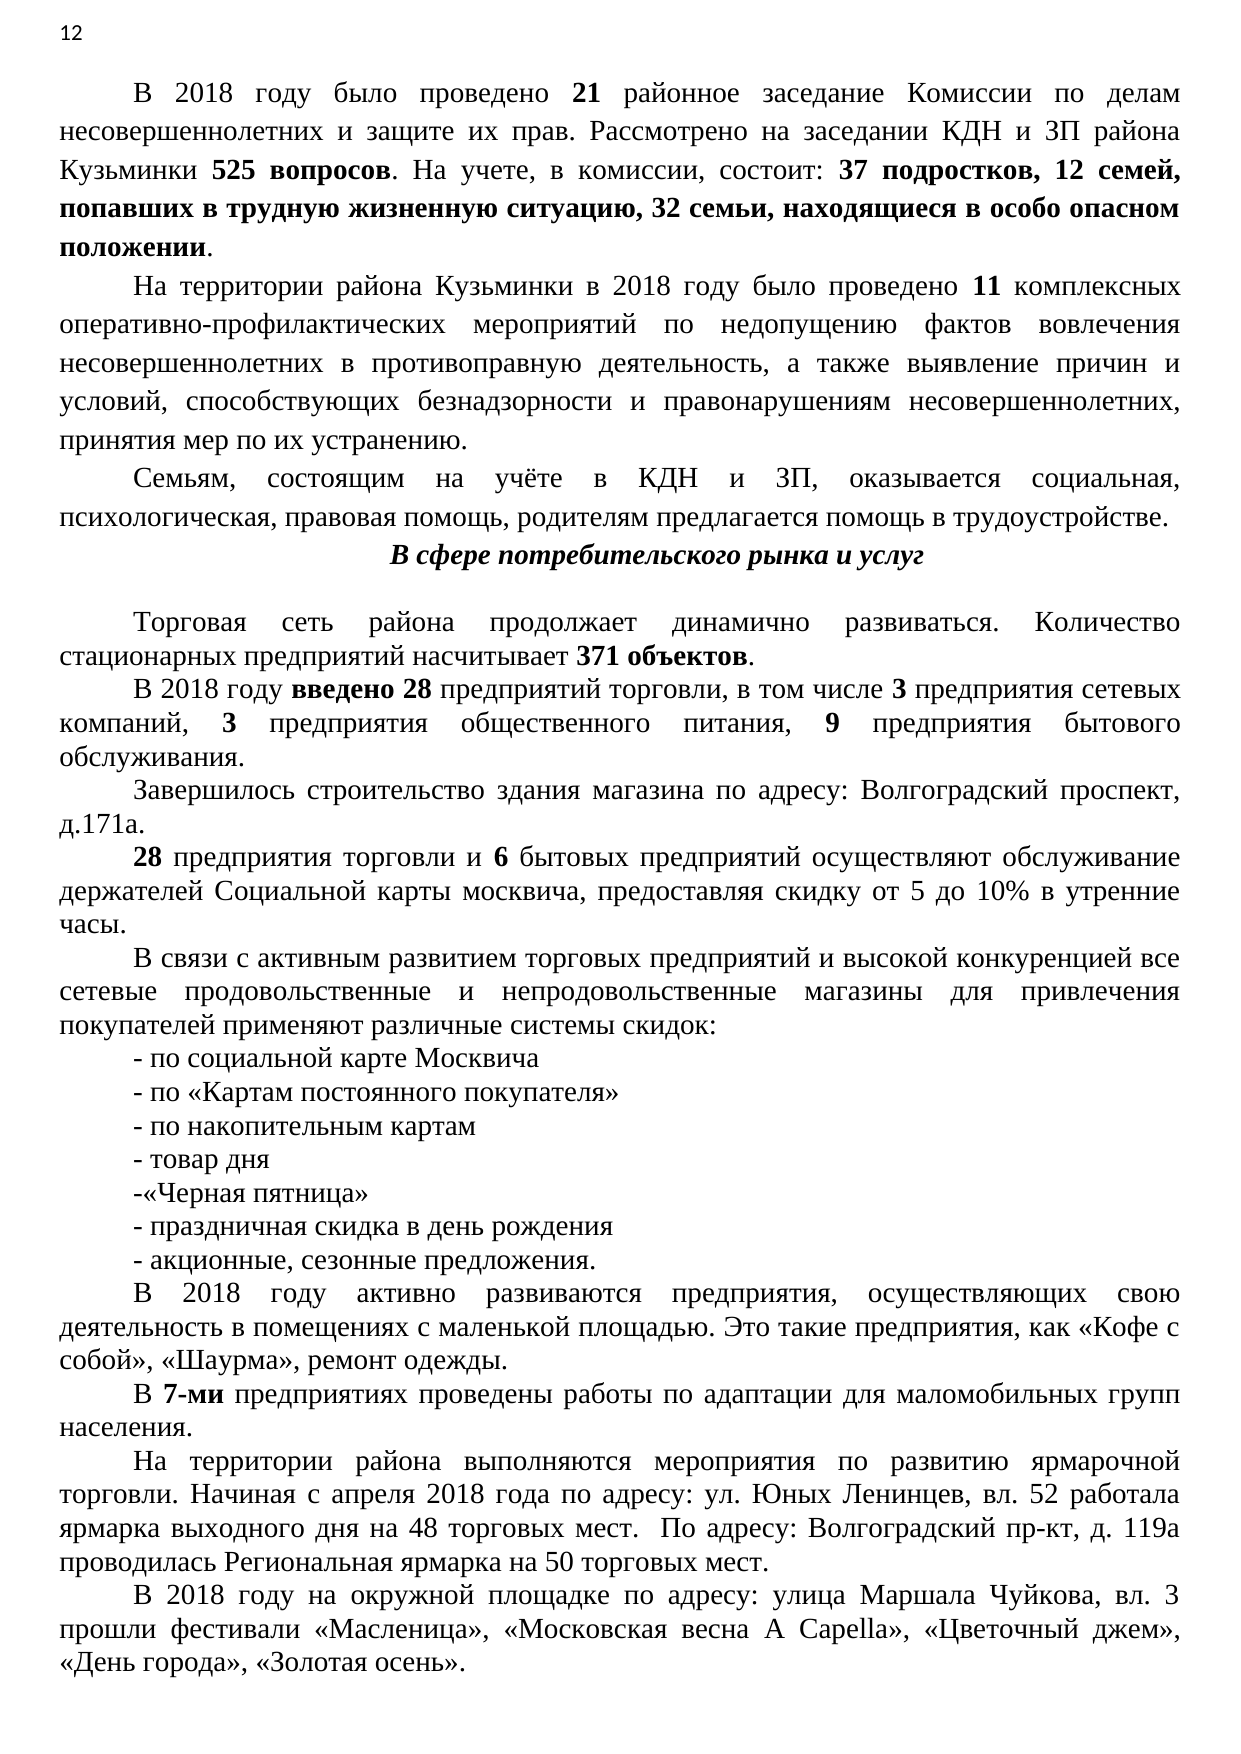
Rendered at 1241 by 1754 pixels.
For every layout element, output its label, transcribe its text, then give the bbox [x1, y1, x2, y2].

text В 2018 году на окружной площадке по адресу: улица Маршала Чуйкова, вл. 3 прошли фестивали «Масленица», «Московская весна A Capella», «Цветочный джем», «День города», «Золотая осень». [59, 1577, 1181, 1678]
text В 7-ми предприятиях проведены работы по адаптации для маломобильных групп населения. [59, 1376, 1181, 1443]
text Семьям, состоящим на учёте в КДН и ЗП, оказывается социальная, психологическая, правовая помощь, родителям предлагается помощь в трудоустройстве. [59, 460, 1181, 532]
text - товар дня [59, 1141, 1181, 1175]
text В 2018 году было проведено 21 районное заседание Комиссии по делам несовершеннолетних и защите их прав. Рассмотрено на заседании КДН и ЗП района Кузьминки 525 вопросов. На учете, в комиссии, состоит: 37 подростков, 12 семей, попавших в трудную жизненную ситуацию, 32 семьи, находящиеся в особо опасном положении. [59, 75, 1181, 263]
text - праздничная скидка в день рождения [59, 1208, 1181, 1242]
text - по накопительным картам [59, 1108, 1181, 1141]
text На территории района выполняются мероприятия по развитию ярмарочной торговли. Начиная с апреля 2018 года по адресу: ул. Юных Ленинцев, вл. 52 работала ярмарка выходного дня на 48 торговых мест. По адресу: Волгоградский пр-кт, д. 119а проводилась Региональная ярмарка на 50 торговых мест. [59, 1443, 1181, 1577]
text -«Черная пятница» [59, 1175, 1181, 1208]
text В сфере потребительского рынка и услуг [59, 537, 1181, 571]
text - по социальной карте Москвича [59, 1041, 1181, 1074]
text 28 предприятия торговли и 6 бытовых предприятий осуществляют обслуживание держателей Социальной карты москвича, предоставляя скидку от 5 до 10% в утренние часы. [59, 839, 1181, 940]
text В 2018 году введено 28 предприятий торговли, в том числе 3 предприятия сетевых компаний, 3 предприятия общественного питания, 9 предприятия бытового обслуживания. [59, 672, 1181, 772]
text В 2018 году активно развиваются предприятия, осуществляющих свою деятельность в помещениях с маленькой площадью. Это такие предприятия, как «Кофе с собой», «Шаурма», ремонт одежды. [59, 1275, 1181, 1376]
text Завершилось строительство здания магазина по адресу: Волгоградский проспект, д.171а. [59, 772, 1181, 839]
text - по «Картам постоянного покупателя» [59, 1074, 1181, 1108]
text В связи с активным развитием торговых предприятий и высокой конкуренцией все сетевые продовольственные и непродовольственные магазины для привлечения покупателей применяют различные системы скидок: [59, 940, 1181, 1041]
text Торговая сеть района продолжает динамично развиваться. Количество стационарных предприятий насчитывает 371 объектов. [59, 604, 1181, 672]
text - акционные, сезонные предложения. [59, 1242, 1181, 1275]
text На территории района Кузьминки в 2018 году было проведено 11 комплексных оперативно-профилактических мероприятий по недопущению фактов вовлечения несовершеннолетних в противоправную деятельность, а также выявление причин и условий, способствующих безнадзорности и правонарушениям несовершеннолетних, принятия мер по их устранению. [59, 268, 1181, 455]
